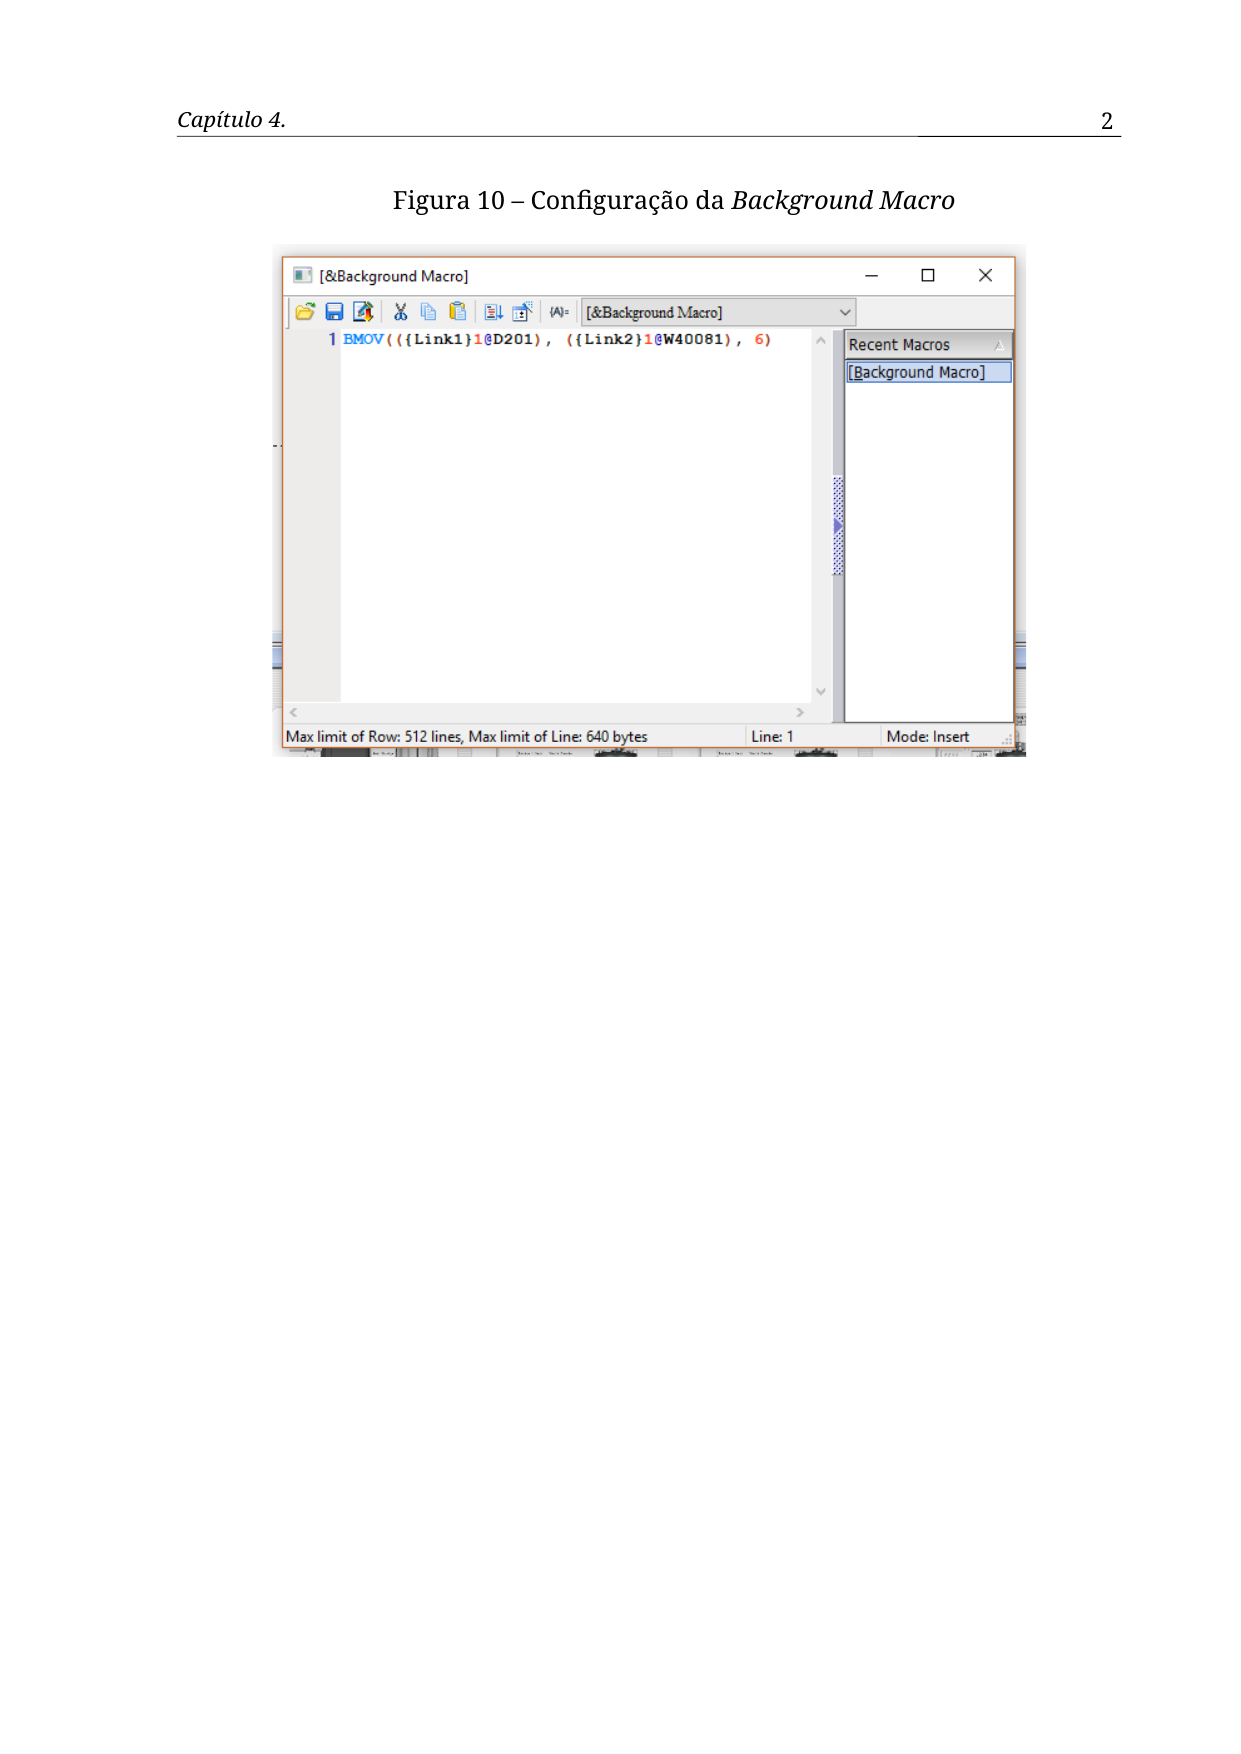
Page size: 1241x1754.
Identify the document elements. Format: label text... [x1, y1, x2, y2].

text Figura 10 – Configuração da Background Macro [393, 183, 1138, 217]
picture [272, 244, 1027, 757]
